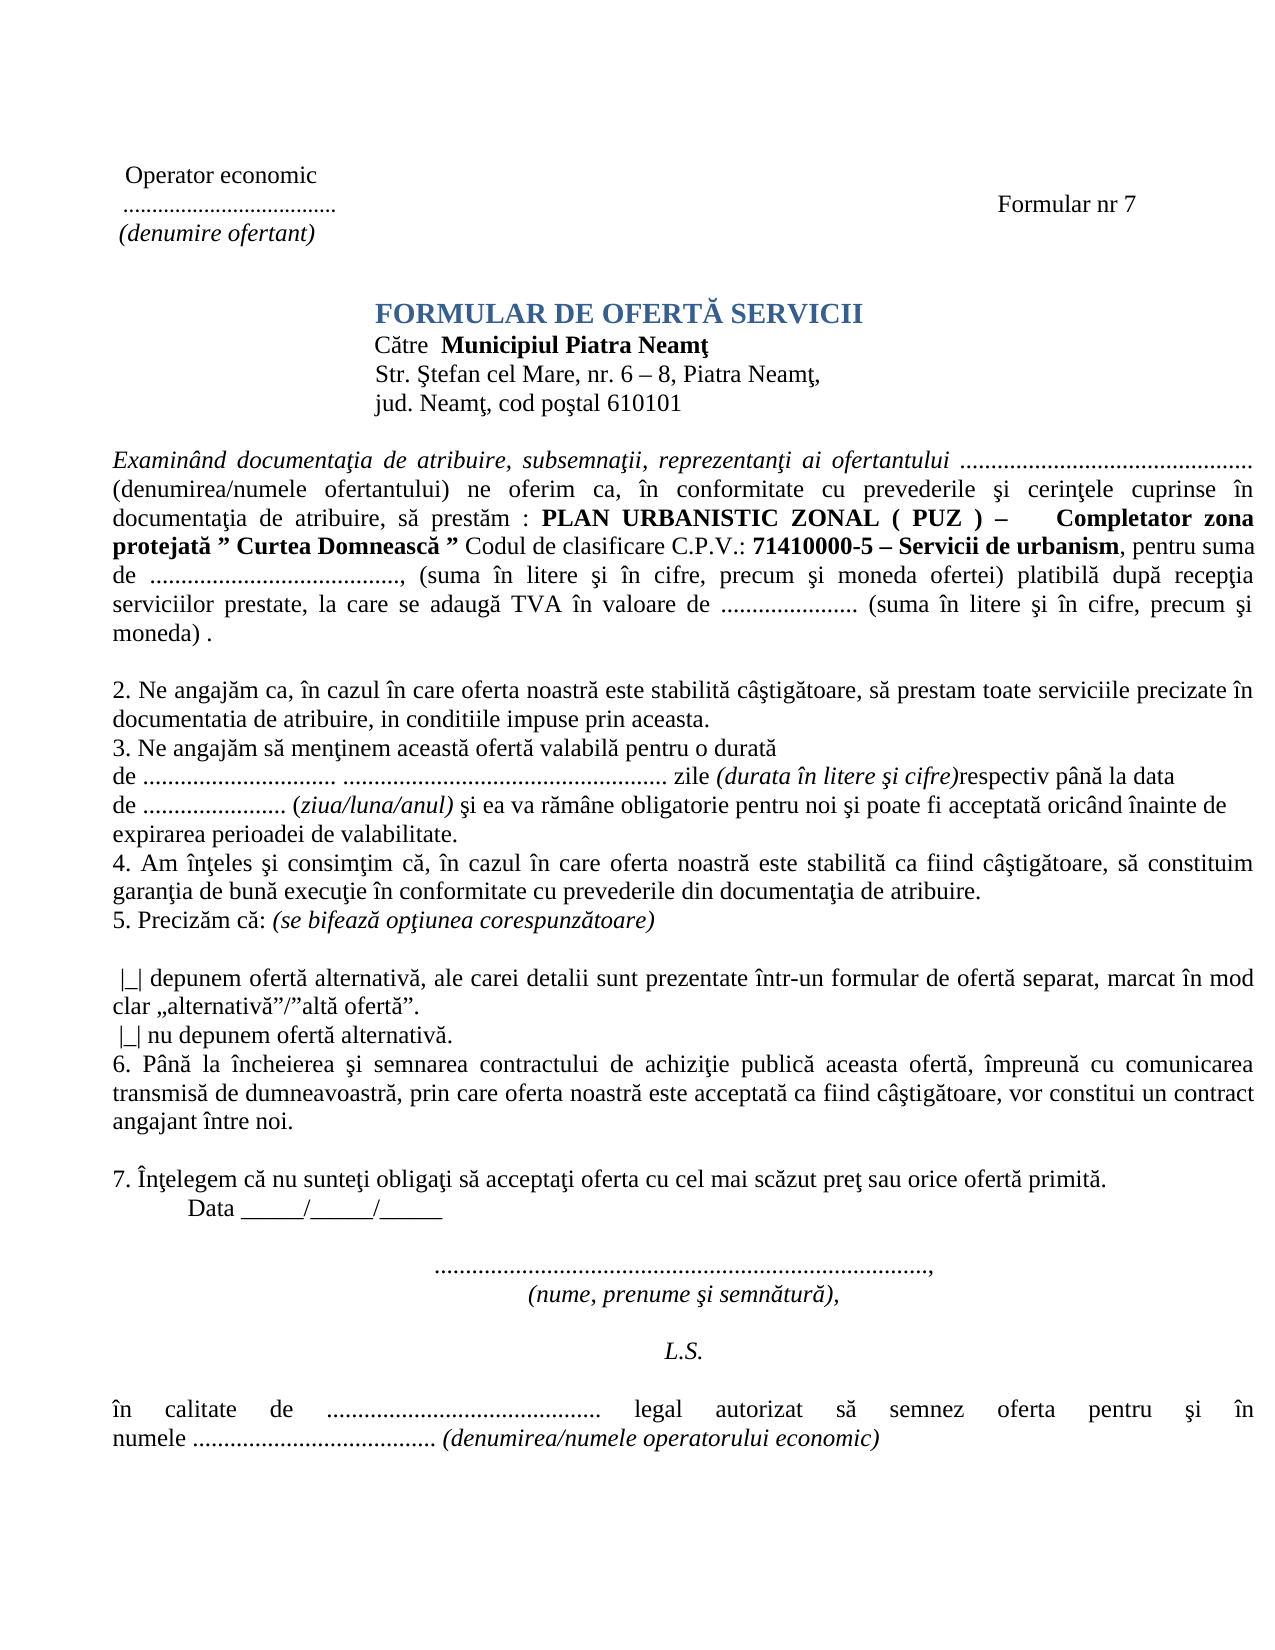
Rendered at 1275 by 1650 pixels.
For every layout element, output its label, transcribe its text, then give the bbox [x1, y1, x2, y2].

text Examinând documentaţia de atribuire, subsemnaţii, reprezentanţi ai ofertantului ............................................... (denumirea/numele ofertantului) ne oferim ca, în conformitate cu prevederile şi cerinţele cuprinse în documentaţia de atribuire, să prestăm : PLAN URBANISTIC ZONAL ( PUZ ) – Completator zona protejată ” Curtea Domnească ” Codul de clasificare C.P.V.: 71410000-5 – Servicii de urbanism, pentru suma de ........................................, (suma în litere şi în cifre, precum şi moneda ofertei) platibilă după recepţia serviciilor prestate, la care se adaugă TVA în valoare de ...................... (suma în litere şi în cifre, precum şi moneda) . [112, 445, 1255, 646]
text jud. Neamţ, cod poştal 610101 [112, 388, 1255, 416]
text |_| depunem ofertă alternativă, ale carei detalii sunt prezentate într-un formular de ofertă separat, marcat în mod clar „alternativă”/”altă ofertă”. [112, 963, 1255, 1020]
text (nume, prenume şi semnătură), [112, 1279, 1255, 1308]
text Data _____/_____/_____ [112, 1193, 1255, 1221]
subtitle FORMULAR DE OFERTĂ SERVICII [112, 297, 1255, 330]
text 6. Până la încheierea şi semnarea contractului de achiziţie publică aceasta ofertă, împreună cu comunicarea transmisă de dumneavoastră, prin care oferta noastră este acceptată ca fiind câştigătoare, vor constitui un contract angajant între noi. [112, 1049, 1255, 1135]
text |_| nu depunem ofertă alternativă. [112, 1020, 1255, 1049]
text 7. Înţelegem că nu sunteţi obligaţi să acceptaţi oferta cu cel mai scăzut preţ sau orice ofertă primită. [112, 1164, 1255, 1193]
text L.S. [112, 1336, 1255, 1365]
text în calitate de ............................................ legal autorizat să semnez oferta pentru şi în numele ....................................... (denumirea/numele operatorului economic) [112, 1394, 1255, 1451]
text 3. Ne angajăm să menţinem această ofertă valabilă pentru o durată de ............................... .................................................... zile (durata în litere şi cifre)respectiv până la data de ....................... (ziua/luna/anul) şi ea va rămâne obligatorie pentru noi şi poate fi acceptată oricând înainte de expirarea perioadei de valabilitate. [112, 733, 1255, 848]
text Operator economic [112, 160, 1255, 189]
text 4. Am înţeles şi consimţim că, în cazul în care oferta noastră este stabilită ca fiind câştigătoare, să constituim garanţia de bună execuţie în conformitate cu prevederile din documentaţia de atribuire. [112, 848, 1255, 905]
text Str. Ştefan cel Mare, nr. 6 – 8, Piatra Neamţ, [112, 359, 1255, 388]
text ..............................................................................., [112, 1250, 1255, 1279]
text 2. Ne angajăm ca, în cazul în care oferta noastră este stabilită câştigătoare, să prestam toate serviciile precizate în documentatia de atribuire, in conditiile impuse prin aceasta. [112, 675, 1255, 733]
text ..................................... Formular nr 7 [112, 189, 1155, 218]
text Către Municipiul Piatra Neamţ [112, 330, 1255, 359]
text (denumire ofertant) [112, 218, 1255, 247]
text 5. Precizăm că: (se bifează opţiunea corespunzătoare) [112, 905, 1255, 934]
